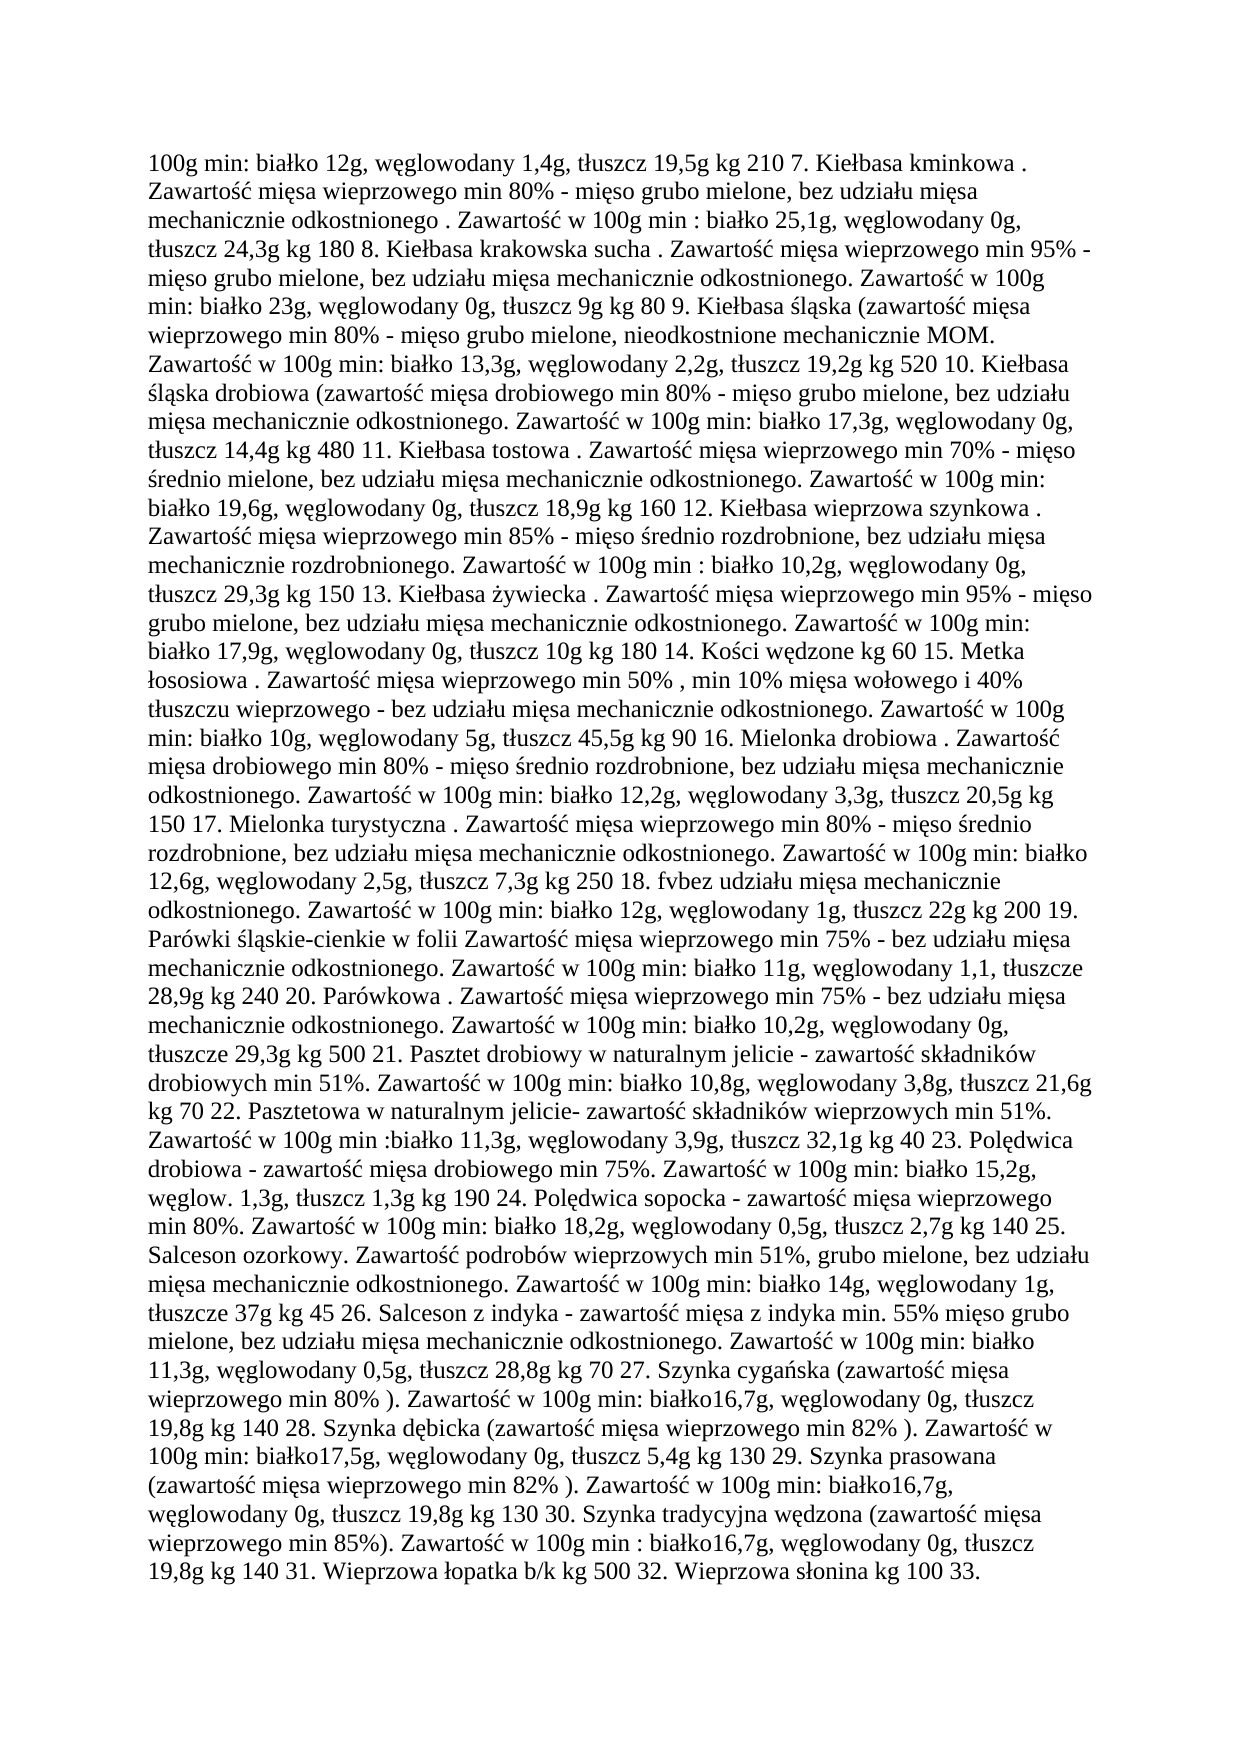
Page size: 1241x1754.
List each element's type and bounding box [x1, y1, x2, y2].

text [148, 148, 1093, 1585]
